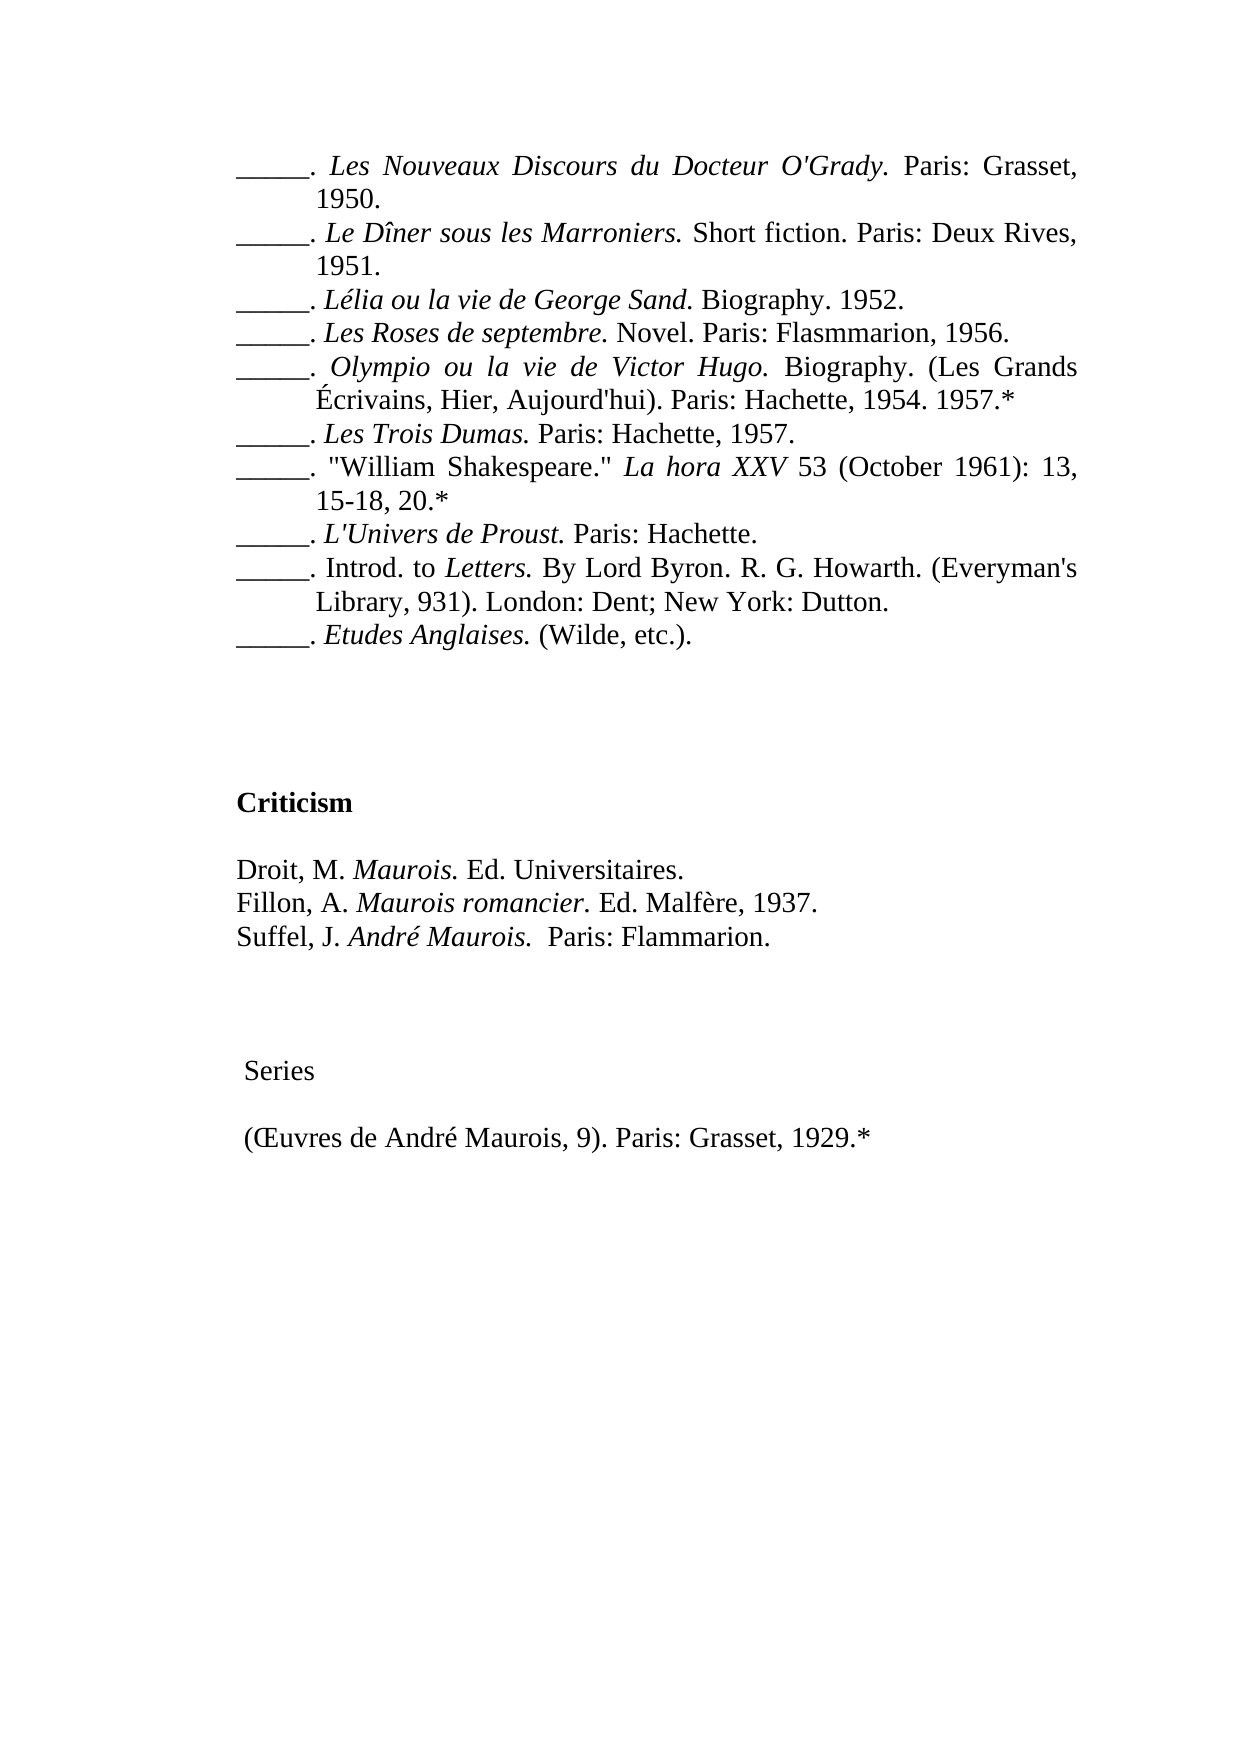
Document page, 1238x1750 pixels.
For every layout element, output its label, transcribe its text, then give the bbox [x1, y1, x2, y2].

text _____. "William Shakespeare." La hora XXV 53 (October 1961): 13, 15-18, 20.* [236, 449, 1078, 517]
text _____. Introd. to Letters. By Lord Byron. R. G. Howarth. (Everyman's Library, 931). London: Dent; New York: Dutton. [236, 550, 1078, 617]
text _____. Le Dîner sous les Marroniers. Short fiction. Paris: Deux Rives, 1951. [236, 215, 1078, 282]
text Suffel, J. André Maurois. Paris: Flammarion. [236, 919, 1078, 953]
text _____. Lélia ou la vie de George Sand. Biography. 1952. [236, 282, 1078, 315]
text (Œuvres de André Maurois, 9). Paris: Grasset, 1929.* [236, 1120, 1078, 1154]
text Criticism [236, 785, 1078, 818]
text _____. L'Univers de Proust. Paris: Hachette. [236, 517, 1078, 550]
text _____. Olympio ou la vie de Victor Hugo. Biography. (Les Grands Écrivains, Hier, Aujourd'hui). Paris: Hachette, 1954. 1957.* [236, 349, 1078, 416]
text _____. Les Trois Dumas. Paris: Hachette, 1957. [236, 416, 1078, 449]
text Fillon, A. Maurois romancier. Ed. Malfère, 1937. [236, 886, 1078, 919]
text _____. Les Nouveaux Discours du Docteur O'Grady. Paris: Grasset, 1950. [236, 148, 1078, 215]
text Series [236, 1053, 1078, 1087]
text _____. Les Roses de septembre. Novel. Paris: Flasmmarion, 1956. [236, 315, 1078, 349]
text _____. Etudes Anglaises. (Wilde, etc.). [236, 617, 1078, 651]
text Droit, M. Maurois. Ed. Universitaires. [236, 852, 1078, 886]
